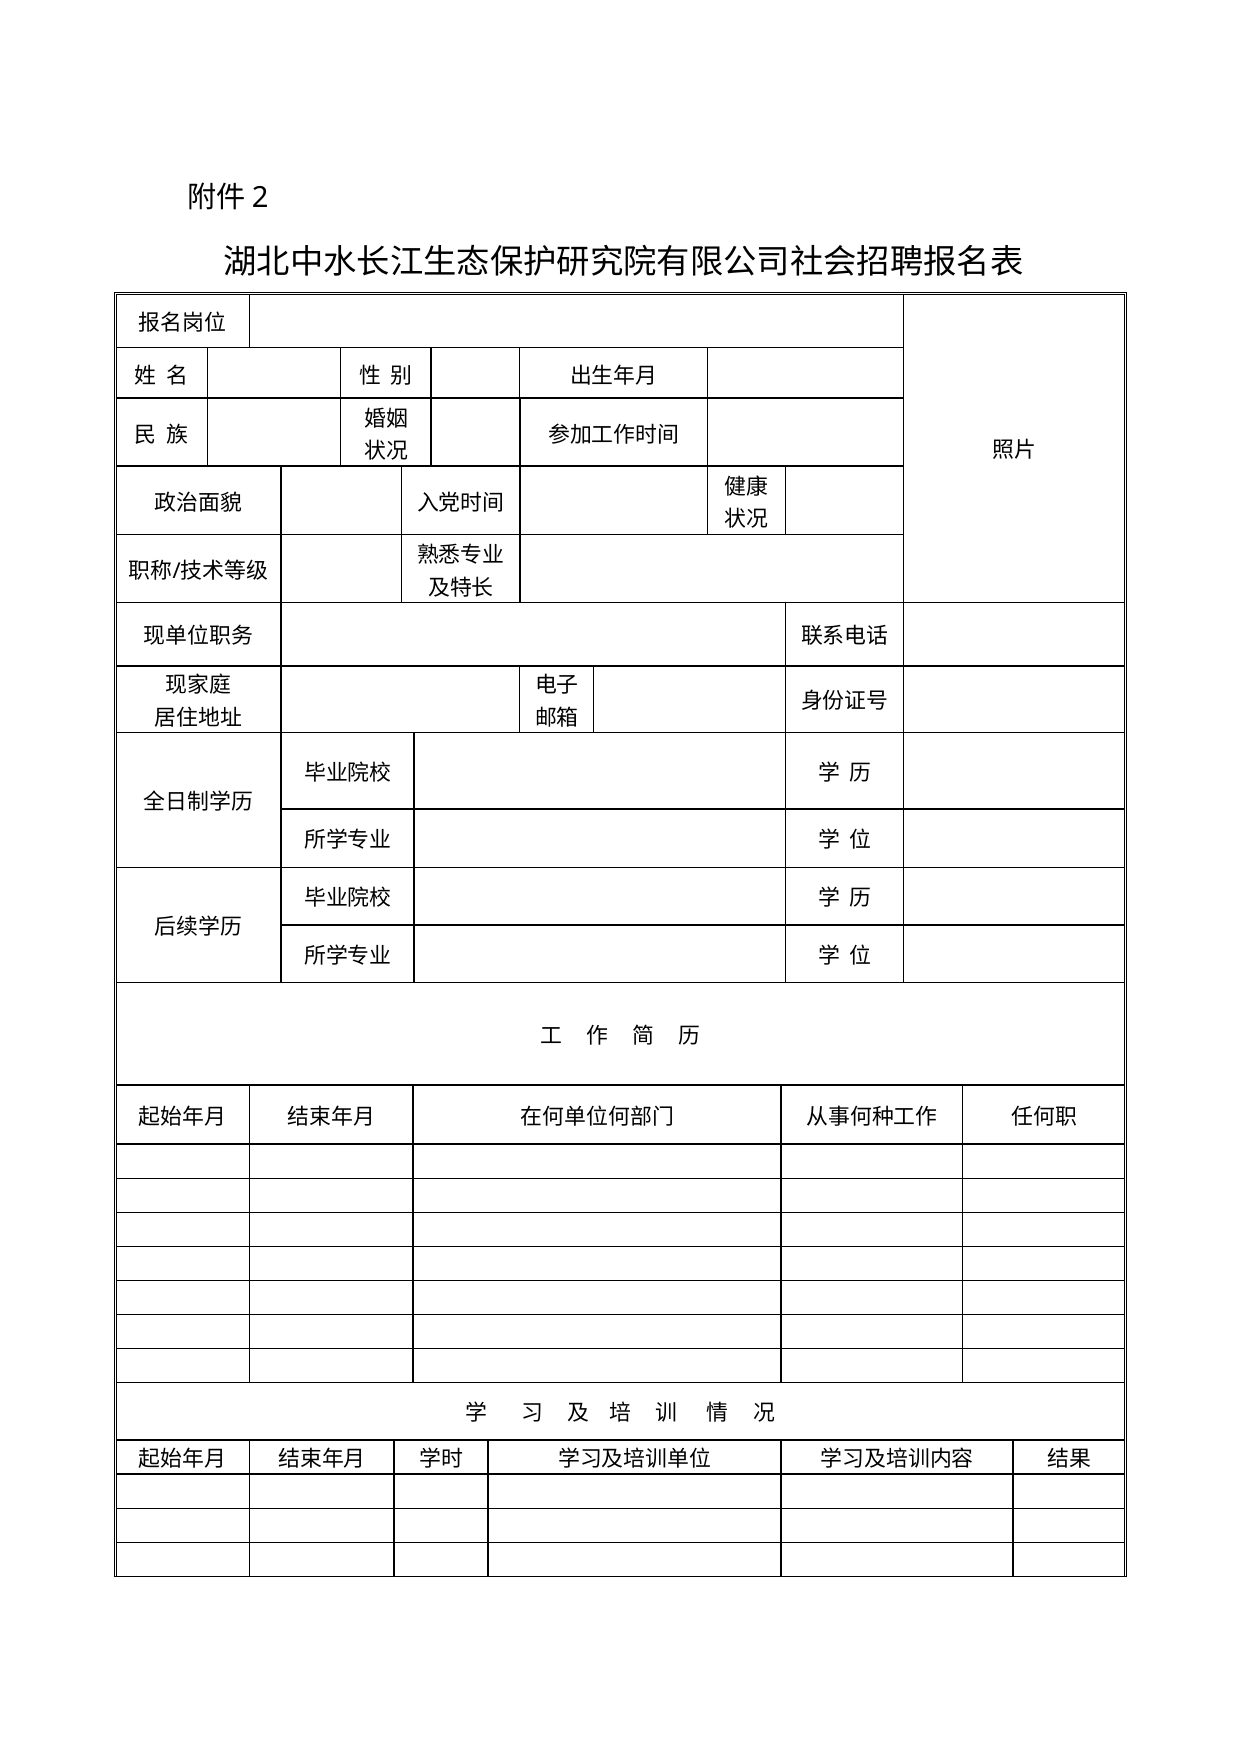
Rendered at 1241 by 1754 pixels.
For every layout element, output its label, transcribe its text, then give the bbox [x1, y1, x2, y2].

table_cell [904, 810, 1124, 866]
table_cell 民 族 [117, 399, 207, 465]
table_cell [782, 1213, 962, 1246]
table_cell [250, 1543, 393, 1576]
table_cell [782, 1179, 962, 1211]
table_cell 现家庭 居住地址 [117, 667, 280, 732]
table_cell [963, 1281, 1124, 1314]
table_cell [250, 1179, 412, 1211]
table_cell 学 历 [786, 868, 903, 924]
table_cell [414, 1145, 780, 1177]
table_header 照片 [904, 295, 1124, 602]
table_cell 学 习 及 培 训 情 况 [117, 1383, 1124, 1439]
table_cell [415, 868, 785, 924]
table_cell [782, 1349, 962, 1382]
table_cell [415, 810, 785, 866]
table_cell [489, 1543, 780, 1576]
table_cell 现单位职务 [117, 603, 280, 665]
table_cell 起始年月 [117, 1441, 249, 1473]
table_cell [963, 1145, 1124, 1177]
table_cell [117, 1543, 249, 1576]
table_cell 参加工作时间 [521, 399, 707, 465]
table_cell 学 位 [786, 810, 903, 866]
table_cell [904, 603, 1124, 665]
table_cell 工 作 简 历 [117, 983, 1124, 1084]
table_cell 毕业院校 [282, 733, 413, 808]
table_cell [415, 733, 785, 808]
table_cell [117, 1315, 249, 1348]
table_cell [782, 1543, 1012, 1576]
table_cell 后续学历 [117, 868, 280, 981]
table_cell 所学专业 [282, 810, 413, 866]
table_cell 电子邮箱 [520, 667, 593, 732]
table_cell [282, 467, 401, 533]
table_cell [414, 1247, 780, 1279]
table_cell 学习及培训单位 [489, 1441, 780, 1473]
table_cell [250, 1213, 412, 1246]
table_cell [782, 1281, 962, 1314]
table_cell 联系电话 [786, 603, 903, 665]
text 湖北中水长江生态保护研究院有限公司社会招聘报名表 [173, 227, 1073, 292]
table_cell 健康 状况 [708, 467, 785, 533]
table_cell [117, 1281, 249, 1314]
table_cell [282, 667, 519, 732]
table_header 报名岗位 [117, 295, 249, 347]
table_cell [395, 1475, 487, 1507]
table_cell [1014, 1509, 1124, 1541]
table_cell 在何单位何部门 [414, 1086, 780, 1143]
table_cell [414, 1315, 780, 1348]
table_cell 政治面貌 [117, 467, 280, 533]
table_cell [415, 926, 785, 981]
table_cell [250, 1509, 393, 1541]
table_cell [782, 1145, 962, 1177]
table_cell [782, 1475, 1012, 1507]
table_cell [414, 1349, 780, 1382]
table_cell [904, 868, 1124, 924]
table_cell 学 历 [786, 733, 903, 808]
table_cell [117, 1349, 249, 1382]
table_cell [117, 1247, 249, 1279]
table_cell [489, 1509, 780, 1541]
table_cell 姓 名 [117, 348, 207, 397]
table_cell [782, 1247, 962, 1279]
table_cell 性 别 [341, 348, 430, 397]
table_cell 结果 [1014, 1441, 1124, 1473]
table_cell 所学专业 [282, 926, 413, 981]
table_cell [117, 1475, 249, 1507]
table_cell [786, 467, 903, 533]
table_cell [1014, 1475, 1124, 1507]
table_cell [117, 1509, 249, 1541]
table_cell 起始年月 [117, 1086, 249, 1143]
table_cell [414, 1213, 780, 1246]
table_cell [432, 348, 519, 397]
table_cell 毕业院校 [282, 868, 413, 924]
table_cell [1014, 1543, 1124, 1576]
table_cell [250, 1349, 412, 1382]
table_cell 从事何种工作 [782, 1086, 962, 1143]
table_cell 入党时间 [402, 467, 519, 533]
table_cell [117, 1145, 249, 1177]
table_cell [282, 603, 785, 665]
table_cell 婚姻 状况 [341, 399, 430, 465]
table_cell 职称/技术等级 [117, 535, 280, 602]
table_cell [282, 535, 401, 602]
table_cell [708, 348, 903, 397]
table_cell [963, 1349, 1124, 1382]
table_cell [521, 535, 903, 602]
text 附件2 [187, 162, 1053, 227]
table_cell [414, 1281, 780, 1314]
table_cell [250, 1145, 412, 1177]
table_cell [250, 1315, 412, 1348]
table_cell [904, 733, 1124, 808]
table_cell [782, 1509, 1012, 1541]
table_cell [708, 399, 903, 465]
table_cell [963, 1179, 1124, 1211]
table_header [250, 295, 903, 347]
table_cell [782, 1315, 962, 1348]
table_cell [250, 1475, 393, 1507]
table_cell [594, 667, 785, 732]
table_cell [395, 1543, 487, 1576]
table_cell [432, 399, 519, 465]
table_cell [904, 926, 1124, 981]
table_cell [117, 1213, 249, 1246]
table_cell [208, 348, 340, 397]
table_cell [521, 467, 707, 533]
table_cell [250, 1281, 412, 1314]
table_cell [489, 1475, 780, 1507]
table_cell [963, 1213, 1124, 1246]
table_cell 学时 [395, 1441, 487, 1473]
table_cell [395, 1509, 487, 1541]
table_cell [414, 1179, 780, 1211]
table_cell 结束年月 [250, 1441, 393, 1473]
table_cell 身份证号 [786, 667, 903, 732]
table_cell [250, 1247, 412, 1279]
table_cell [208, 399, 340, 465]
table_cell [963, 1315, 1124, 1348]
table_cell [904, 667, 1124, 732]
table_cell 任何职 [963, 1086, 1124, 1143]
table_cell 学习及培训内容 [782, 1441, 1012, 1473]
table_cell 出生年月 [520, 348, 707, 397]
table_cell 全日制学历 [117, 733, 280, 866]
table_cell 结束年月 [250, 1086, 412, 1143]
table_cell 学 位 [786, 926, 903, 981]
table_cell [963, 1247, 1124, 1279]
table_cell [117, 1179, 249, 1211]
table_cell 熟悉专业及特长 [402, 535, 519, 602]
